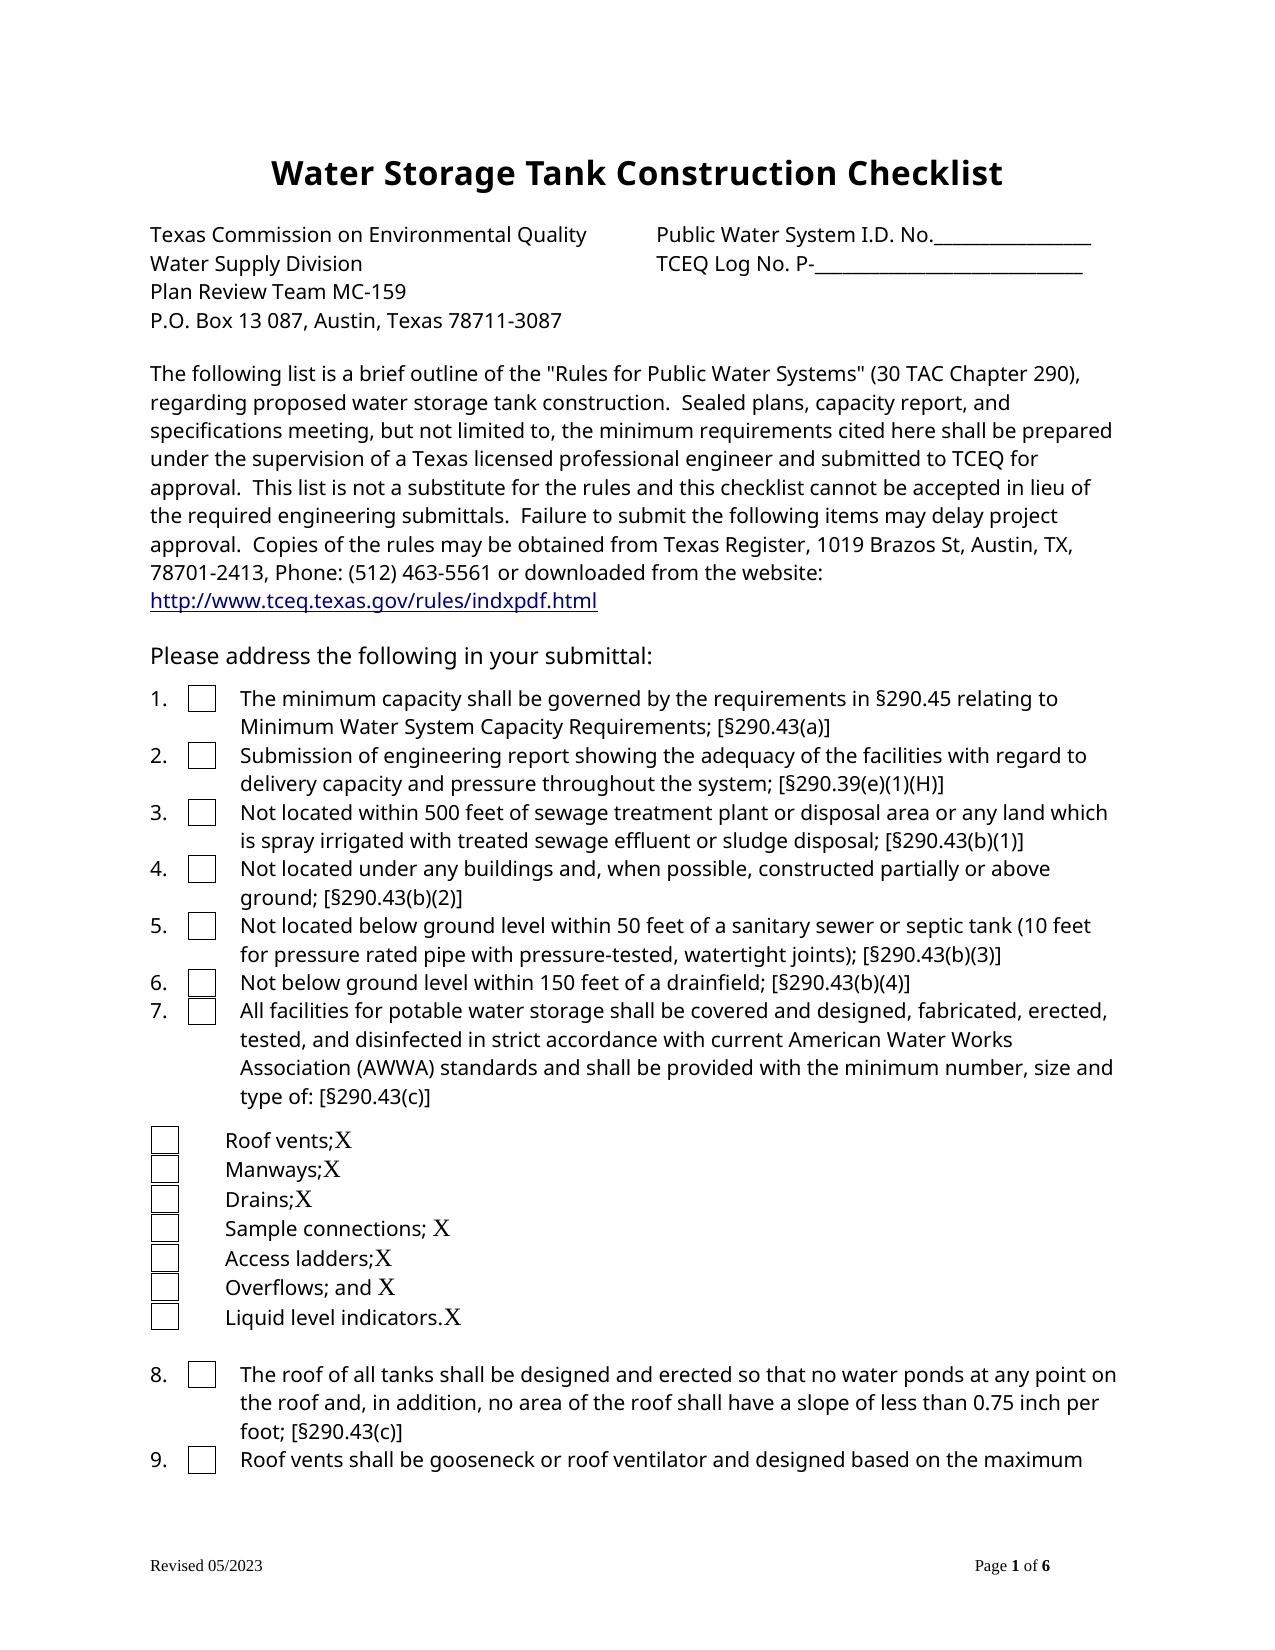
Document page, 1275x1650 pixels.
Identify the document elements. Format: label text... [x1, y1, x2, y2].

text P.O. Box 13 087, Austin, Texas 78711-3087 [150, 306, 1125, 334]
text The following list is a brief outline of the "Rules for Public Water Systems" (30 TAC Chapter 290), regarding proposed water storage tank construction. Sealed plans, capacity report, and specifications meeting, but not limited to, the minimum requirements cited here shall be prepared under the supervision of a Texas licensed professional engineer and submitted to TCEQ for approval. This list is not a substitute for the rules and this checklist cannot be accepted in lieu of the required engineering submittals. Failure to submit the following items may delay project approval. Copies of the rules may be obtained from Texas Register, 1019 Brazos St, Austin, TX, 78701-2413, Phone: (512) 463-5561 or downloaded from the website: http://www.tceq.texas.gov/rules/indxpdf.html [150, 359, 1125, 615]
text Please address the following in your submittal: [150, 640, 1125, 671]
text Water Supply Division TCEQ Log No. P-_____________________________ [150, 249, 1125, 277]
text Texas Commission on Environmental Quality Public Water System I.D. No._________________ [150, 220, 1125, 249]
text Plan Review Team MC-159 [150, 277, 1125, 306]
list The minimum capacity shall be governed by the requirements in §290.45 relating to Minimum Water System Capacity Requirements; [§290.43(a)] [150, 684, 1125, 741]
list Not below ground level within 150 feet of a drainfield; [§290.43(b)(4)] [150, 968, 1125, 997]
list The roof of all tanks shall be designed and erected so that no water ponds at any point on the roof and, in addition, no area of the roof shall have a slope of less than 0.75 inch per foot; [§290.43(c)] [150, 1360, 1125, 1445]
list All facilities for potable water storage shall be covered and designed, fabricated, erected, tested, and disinfected in strict accordance with current American Water Works Association (AWWA) standards and shall be provided with the minimum number, size and type of: [§290.43(c)] [150, 997, 1125, 1110]
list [150, 1445, 1125, 1474]
list Not located below ground level within 50 feet of a sanitary sewer or septic tank (10 feet for pressure rated pipe with pressure-tested, watertight joints); [§290.43(b)(3)] [150, 911, 1125, 968]
list Not located under any buildings and, when possible, constructed partially or above ground; [§290.43(b)(2)] [150, 854, 1125, 911]
title Water Storage Tank Construction Checklist [150, 150, 1125, 195]
list Submission of engineering report showing the adequacy of the facilities with regard to delivery capacity and pressure throughout the system; [§290.39(e)(1)(H)] [150, 741, 1125, 798]
list Not located within 500 feet of sewage treatment plant or disposal area or any land which is spray irrigated with treated sewage effluent or sludge disposal; [§290.43(b)(1)] [150, 798, 1125, 854]
